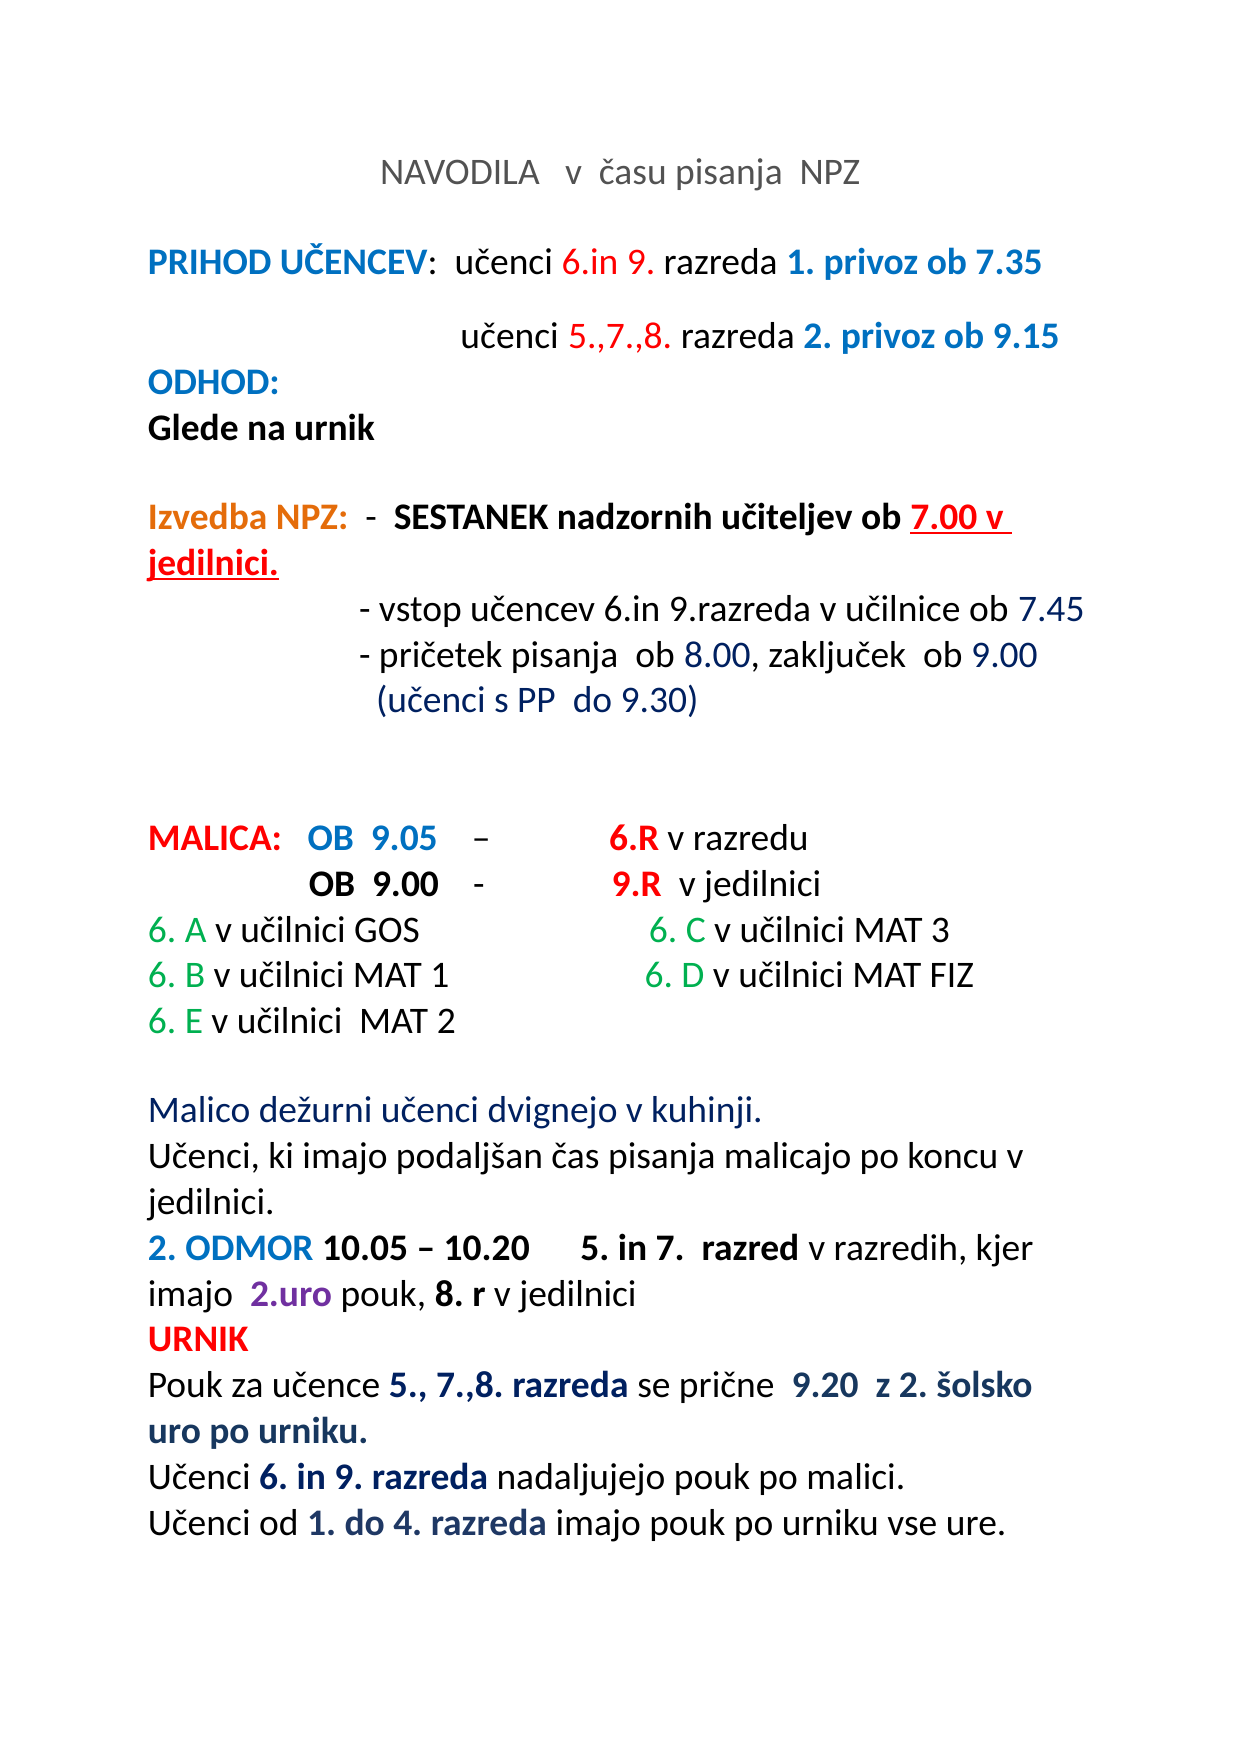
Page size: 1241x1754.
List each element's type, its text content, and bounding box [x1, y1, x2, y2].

text Malico dežurni učenci dvignejo v kuhinji. [148, 1086, 1093, 1132]
text NAVODILA v času pisanja NPZ [148, 148, 1093, 195]
text Učenci 6. in 9. razreda nadaljujejo pouk po malici. [148, 1453, 1093, 1499]
text - vstop učencev 6.in 9.razreda v učilnice ob 7.45 [148, 585, 1093, 631]
text - pričetek pisanja ob 8.00, zaključek ob 9.00 [148, 631, 1093, 676]
text Učenci od 1. do 4. razreda imajo pouk po urniku vse ure. [148, 1499, 1093, 1544]
text ODHOD: [148, 358, 1093, 404]
text Izvedba NPZ: - SESTANEK nadzornih učiteljev ob 7.00 v jedilnici. [148, 493, 1093, 585]
text Pouk za učence 5., 7.,8. razreda se prične 9.20 z 2. šolsko uro po urniku. [148, 1361, 1093, 1453]
text OB 9.00 - 9.R v jedilnici [148, 860, 1093, 906]
text URNIK [148, 1315, 1093, 1361]
text (učenci s PP do 9.30) [148, 676, 1093, 722]
text MALICA: OB 9.05 – 6.R v razredu [148, 814, 1093, 860]
text učenci 5.,7.,8. razreda 2. privoz ob 9.15 [148, 312, 1093, 358]
text 6. B v učilnici MAT 1 6. D v učilnici MAT FIZ [148, 951, 1093, 997]
text PRIHOD UČENCEV: učenci 6.in 9. razreda 1. privoz ob 7.35 [148, 238, 1093, 284]
text 2. ODMOR 10.05 – 10.20 5. in 7. razred v razredih, kjer imajo 2.uro pouk, 8. r v jedilnici [148, 1224, 1093, 1315]
text 6. E v učilnici MAT 2 [148, 997, 1093, 1043]
text Učenci, ki imajo podaljšan čas pisanja malicajo po koncu v jedilnici. [148, 1132, 1093, 1224]
text Glede na urnik [148, 404, 1093, 450]
text 6. A v učilnici GOS 6. C v učilnici MAT 3 [148, 906, 1093, 951]
